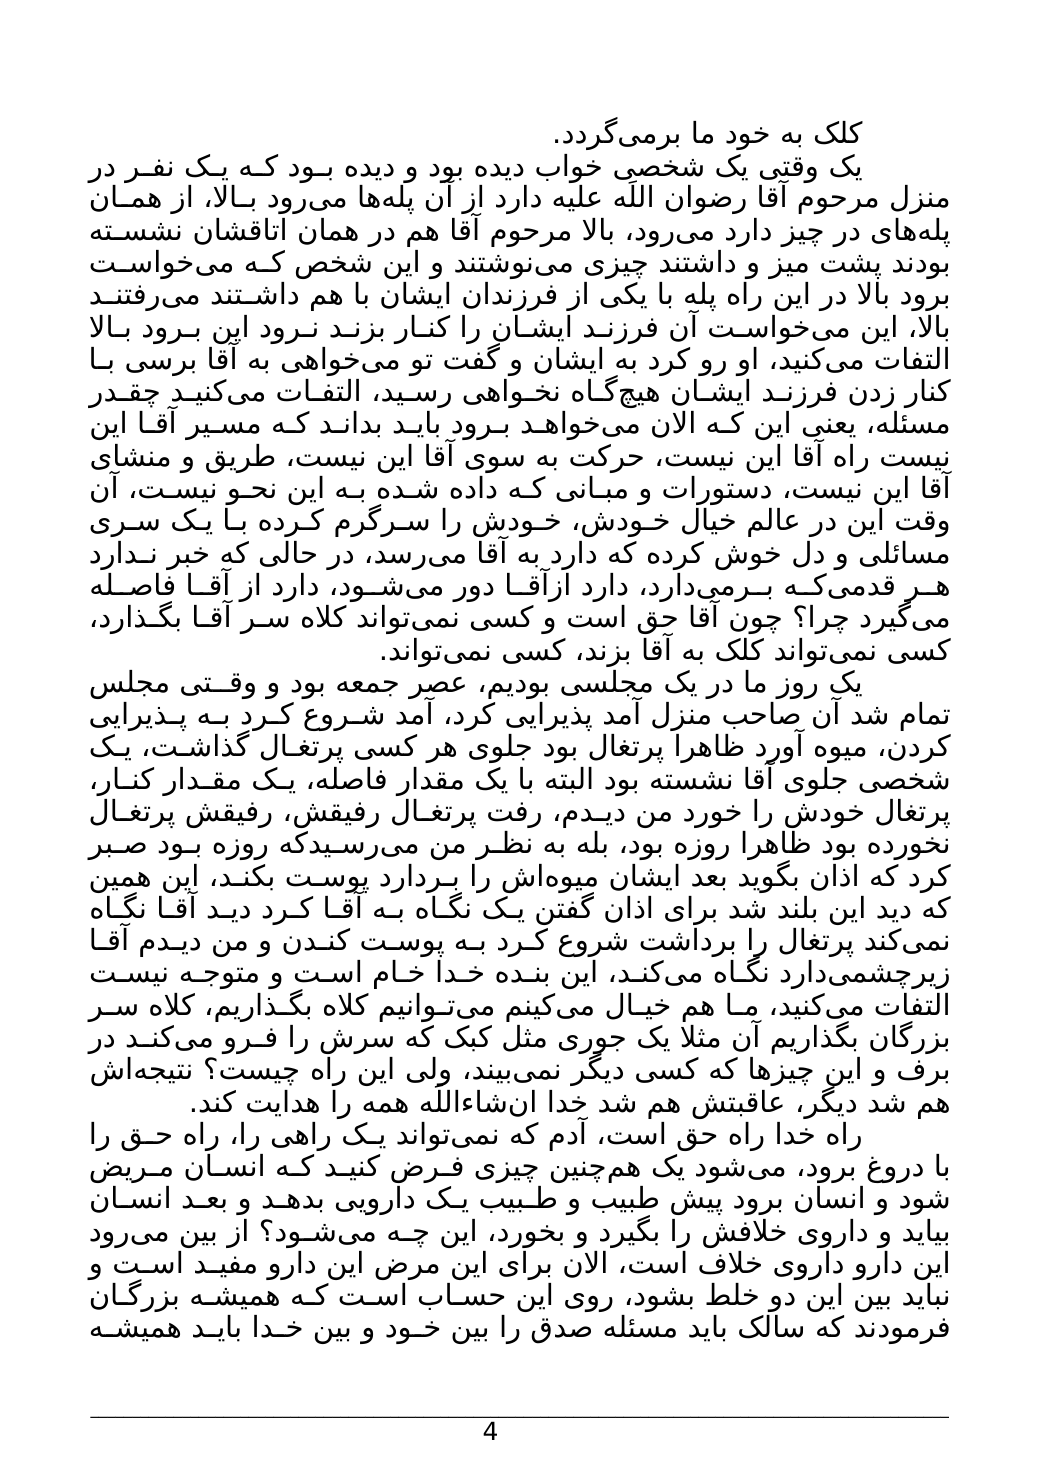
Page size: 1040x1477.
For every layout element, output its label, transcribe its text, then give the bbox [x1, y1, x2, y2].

text یک وقتی یک شخصی خواب دیده بود و دیده بود که یک نفر در منزل مرحوم آقا رضوان اللَه علیه دارد از آن پله‌ها می‌رود بالا، از همان پله‌های در چیز دارد می‌رود، بالا مرحوم آقا هم در همان اتاقشان نشسته بودند پشت میز و داشتند چیزی می‌نوشتند و این شخص که می‌خواست برود بالا در این راه پله با یکی از فرزندان ایشان با هم داشتند می‌رفتند بالا، این می‌خواست آن فرزند ایشان را کنار بزند نرود این برود بالا التفات می‌کنید، او رو کرد به ایشان و گفت تو می‌خواهی به آقا برسی با کنار زدن فرزند ایشان هیچ‌گاه نخواهی رسید، التفات می‌کنید چقدر مسئله، یعنی این که الان می‌خواهد برود باید بداند که مسیر آقا این نیست راه آقا این نیست، حرکت به سوی آقا این نیست، طریق و منشای آقا این نیست، دستورات و مبانی که داده شده به این نحو نیست، آن وقت این در عالم خیال خودش، خودش را سرگرم کرده با یک سری مسائلی و دل خوش کرده که دارد به آقا می‌رسد، در حالی که خبر ندارد هر قدمی‌که برمی‌دارد، دارد ازآقا دور می‌شود، دارد از آقا فاصله می‌گیرد چرا؟ چون آقا حق است و کسی نمی‌تواند کلاه سر آقا بگذارد، کسی نمی‌تواند کلک به آقا بزند، کسی نمی‌تواند. [89, 150, 951, 667]
text کلک به خود ما برمی‌گردد. [89, 118, 951, 150]
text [89, 1119, 951, 1345]
text یک روز ما در یک مجلسی بودیم، عصر جمعه بود و وقتی مجلس تمام شد آن صاحب منزل آمد پذیرایی کرد، آمد شروع کرد به پذیرایی کردن، میوه آورد ظاهرا پرتغال بود جلوی هر کسی پرتغال گذاشت، یک شخصی جلوی آقا نشسته بود البته با یک مقدار فاصله، یک مقدار کنار، پرتغال خودش را خورد من دیدم، رفت پرتغال رفیقش، رفیقش پرتغال نخورده بود ظاهرا روزه بود، بله به نظر من می‌رسیدکه روزه بود صبر کرد که اذان بگوید بعد ایشان میوه‌اش را بردارد پوست بکند، این همین که دید این بلند شد برای اذان گفتن یک نگاه به آقا کرد دید آقا نگاه نمی‌کند پرتغال را برداشت شروع کرد به پوست کندن و من دیدم آقا زیرچشمی‌دارد نگاه می‌کند، این بنده خدا خام است و متوجه نیست التفات می‌کنید، ما هم خیال می‌کینم می‌توانیم کلاه بگذاریم، کلاه سر بزرگان بگذاریم آن مثلا یک جوری مثل کبک که سرش را فرو می‌کند در برف و این چیزها که کسی دیگر نمی‌بیند، ولی این راه چیست؟ نتیجه‌اش هم شد دیگر، عاقبتش هم شد خدا ان‌شاءاللَه همه را هدایت کند. [89, 667, 951, 1119]
